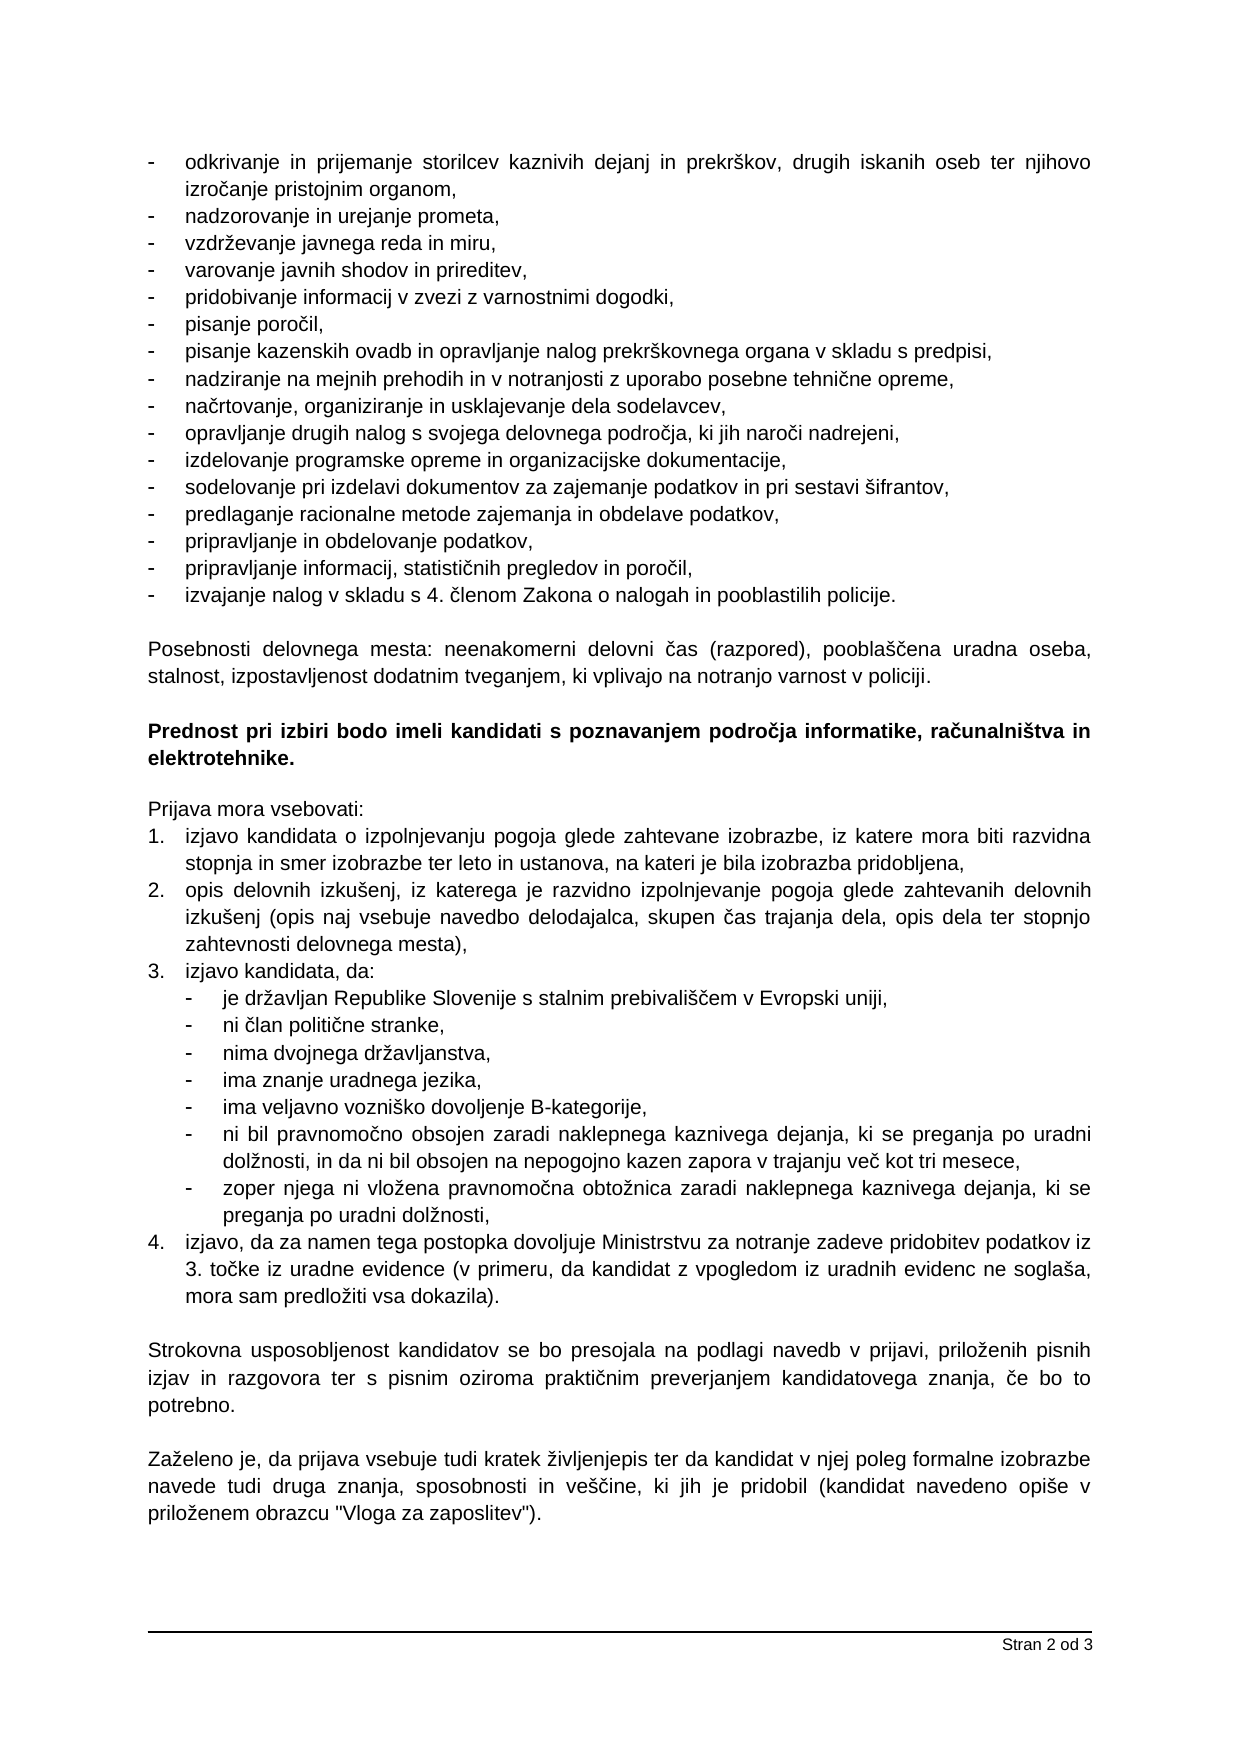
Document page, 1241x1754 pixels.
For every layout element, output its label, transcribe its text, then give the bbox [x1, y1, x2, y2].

list opis delovnih izkušenj, iz katerega je razvidno izpolnjevanje pogoja glede zahtevanih delovnih izkušenj (opis naj vsebuje navedbo delodajalca, skupen čas trajanja dela, opis dela ter stopnjo zahtevnosti delovnega mesta), [148, 876, 1092, 957]
list izjavo kandidata o izpolnjevanju pogoja glede zahtevane izobrazbe, iz katere mora biti razvidna stopnja in smer izobrazbe ter leto in ustanova, na kateri je bila izobrazba pridobljena, [148, 822, 1092, 876]
list nadzorovanje in urejanje prometa, [148, 202, 1092, 229]
list izjavo, da za namen tega postopka dovoljuje Ministrstvu za notranje zadeve pridobitev podatkov iz 3. točke iz uradne evidence (v primeru, da kandidat z vpogledom iz uradnih evidenc ne soglaša, mora sam predložiti vsa dokazila). [148, 1228, 1092, 1309]
list pripravljanje in obdelovanje podatkov, [148, 527, 1092, 554]
list varovanje javnih shodov in prireditev, [148, 256, 1092, 283]
list pisanje kazenskih ovadb in opravljanje nalog prekrškovnega organa v skladu s predpisi, [148, 337, 1092, 364]
list odkrivanje in prijemanje storilcev kaznivih dejanj in prekrškov, drugih iskanih oseb ter njihovo izročanje pristojnim organom, [148, 148, 1092, 202]
text Prijava mora vsebovati: [148, 794, 1092, 822]
list ima veljavno vozniško dovoljenje B-kategorije, [185, 1092, 1092, 1119]
list zoper njega ni vložena pravnomočna obtožnica zaradi naklepnega kaznivega dejanja, ki se preganja po uradni dolžnosti, [185, 1174, 1092, 1228]
list ni bil pravnomočno obsojen zaradi naklepnega kaznivega dejanja, ki se preganja po uradni dolžnosti, in da ni bil obsojen na nepogojno kazen zapora v trajanju več kot tri mesece, [185, 1119, 1092, 1174]
list izdelovanje programske opreme in organizacijske dokumentacije, [148, 446, 1092, 473]
list sodelovanje pri izdelavi dokumentov za zajemanje podatkov in pri sestavi šifrantov, [148, 473, 1092, 500]
list izvajanje nalog v skladu s 4. členom Zakona o nalogah in pooblastilih policije. [148, 581, 1092, 608]
list ni član politične stranke, [185, 1011, 1092, 1038]
list vzdrževanje javnega reda in miru, [148, 229, 1092, 256]
text Zaželeno je, da prijava vsebuje tudi kratek življenjepis ter da kandidat v njej poleg formalne izobrazbe navede tudi druga znanja, sposobnosti in veščine, ki jih je pridobil (kandidat navedeno opiše v priloženem obrazcu "Vloga za zaposlitev"). [148, 1444, 1092, 1526]
list pripravljanje informacij, statističnih pregledov in poročil, [148, 554, 1092, 581]
list nadziranje na mejnih prehodih in v notranjosti z uporabo posebne tehnične opreme, [148, 364, 1092, 391]
list je državljan Republike Slovenije s stalnim prebivališčem v Evropski uniji, [185, 984, 1092, 1011]
list pridobivanje informacij v zvezi z varnostnimi dogodki, [148, 283, 1092, 310]
list nima dvojnega državljanstva, [185, 1038, 1092, 1065]
list načrtovanje, organiziranje in usklajevanje dela sodelavcev, [148, 391, 1092, 418]
text Posebnosti delovnega mesta: neenakomerni delovni čas (razpored), pooblaščena uradna oseba, stalnost, izpostavljenost dodatnim tveganjem, ki vplivajo na notranjo varnost v policiji. [148, 635, 1092, 689]
text Prednost pri izbiri bodo imeli kandidati s poznavanjem področja informatike, računalništva in elektrotehnike. [148, 716, 1092, 771]
list opravljanje drugih nalog s svojega delovnega področja, ki jih naroči nadrejeni, [148, 418, 1092, 446]
list izjavo kandidata, da: [148, 957, 1092, 984]
list ima znanje uradnega jezika, [185, 1065, 1092, 1092]
list predlaganje racionalne metode zajemanja in obdelave podatkov, [148, 500, 1092, 527]
list pisanje poročil, [148, 310, 1092, 337]
text Strokovna usposobljenost kandidatov se bo presojala na podlagi navedb v prijavi, priloženih pisnih izjav in razgovora ter s pisnim oziroma praktičnim preverjanjem kandidatovega znanja, če bo to potrebno. [148, 1336, 1092, 1417]
